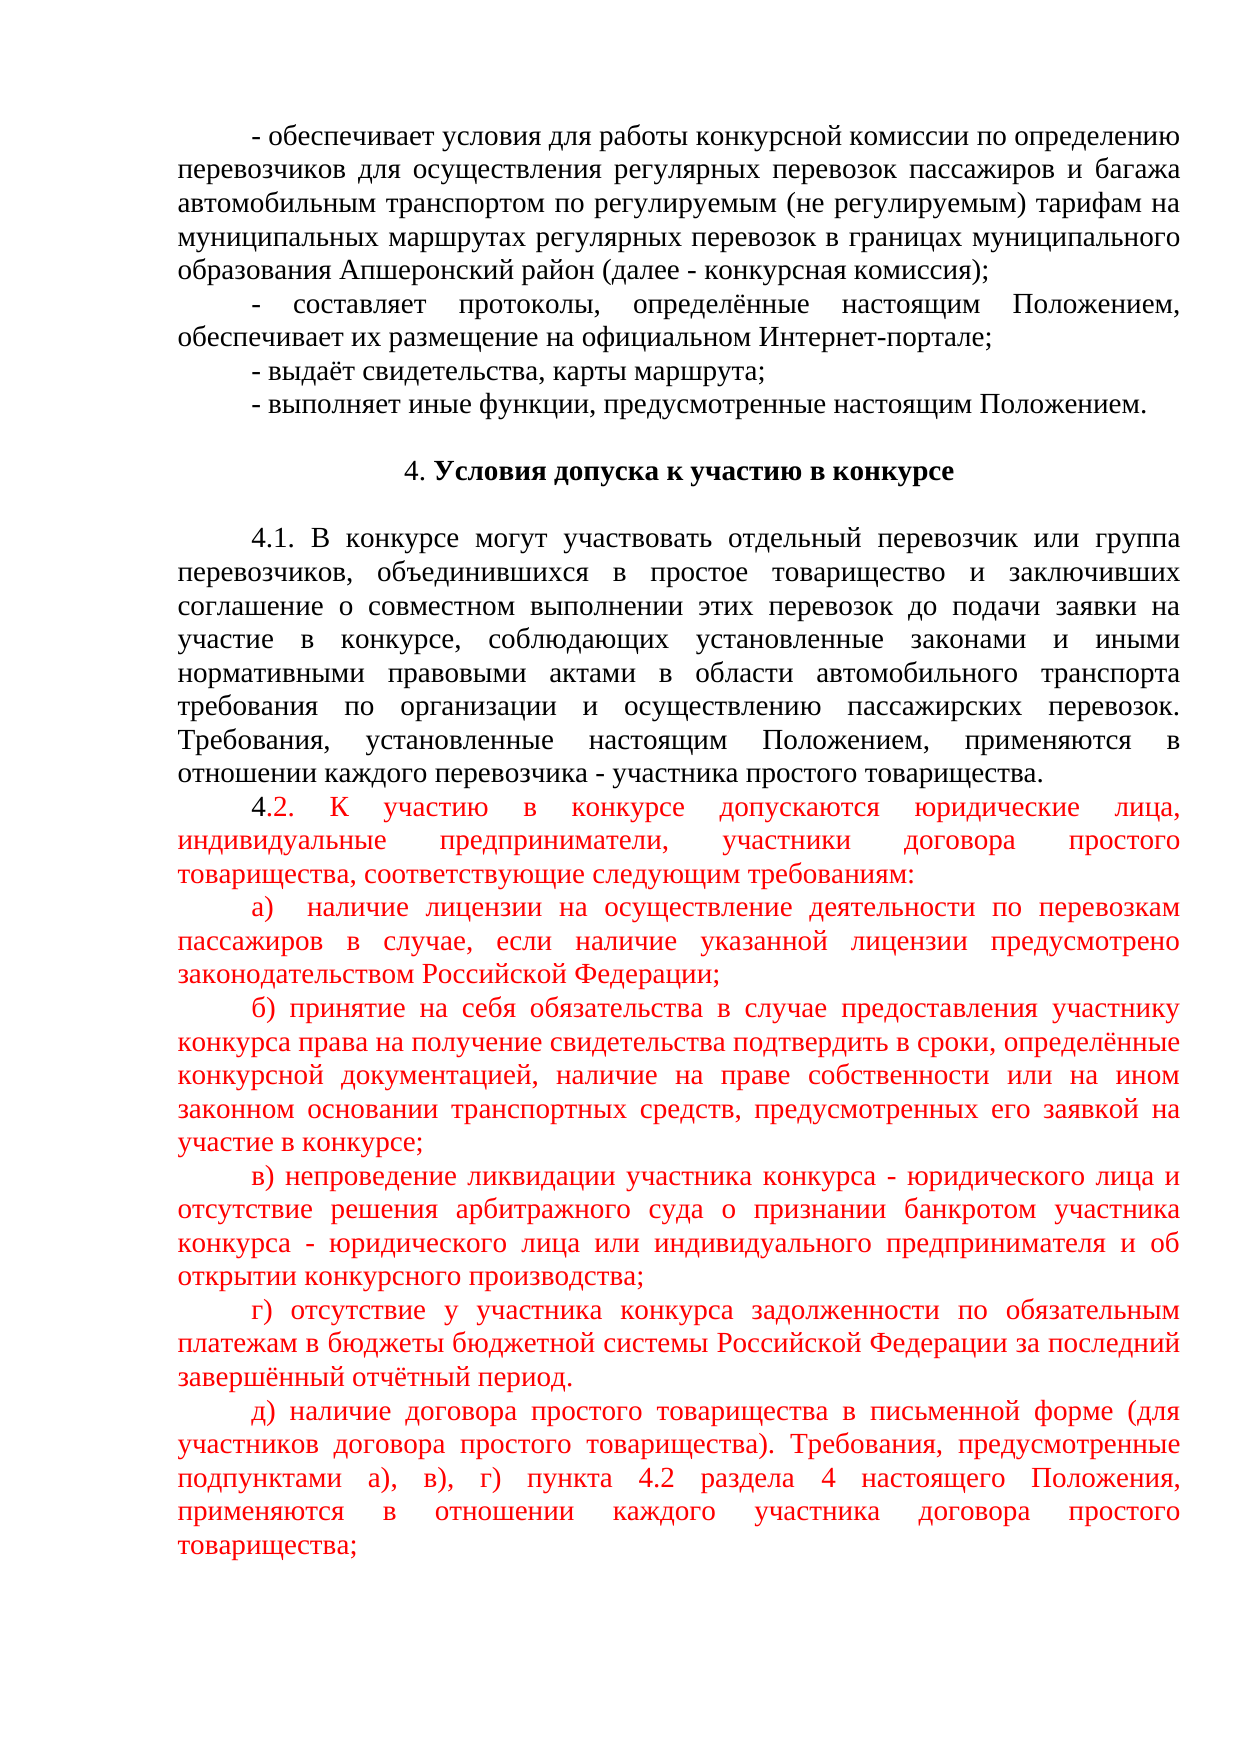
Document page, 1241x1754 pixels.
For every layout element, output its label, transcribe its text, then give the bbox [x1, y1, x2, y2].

text б) принятие на себя обязательства в случае предоставления участнику конкурса права на получение свидетельства подтвердить в сроки, определённые конкурсной документацией, наличие на праве собственности или на ином законном основании транспортных средств, предусмотренных его заявкой на участие в конкурсе; [177, 990, 1181, 1158]
text в) непроведение ликвидации участника конкурса - юридического лица и отсутствие решения арбитражного суда о признании банкротом участника конкурса - юридического лица или индивидуального предпринимателя и об открытии конкурсного производства; [177, 1158, 1181, 1292]
text 4.1. В конкурсе могут участвовать отдельный перевозчик или группа перевозчиков, объединившихся в простое товарищество и заключивших соглашение о совместном выполнении этих перевозок до подачи заявки на участие в конкурсе, соблюдающих установленные законами и иными нормативными правовыми актами в области автомобильного транспорта требования по организации и осуществлению пассажирских перевозок. Требования, установленные настоящим Положением, применяются в отношении каждого перевозчика - участника простого товарищества. [177, 521, 1181, 789]
text - обеспечивает условия для работы конкурсной комиссии по определению перевозчиков для осуществления регулярных перевозок пассажиров и багажа автомобильным транспортом по регулируемым (не регулируемым) тарифам на муниципальных маршрутах регулярных перевозок в границах муниципального образования Апшеронский район (далее - конкурсная комиссия); [177, 118, 1181, 286]
text - выдаёт свидетельства, карты маршрута; [177, 353, 1181, 386]
text г) отсутствие у участника конкурса задолженности по обязательным платежам в бюджеты бюджетной системы Российской Федерации за последний завершённый отчётный период. [177, 1292, 1181, 1393]
text - выполняет иные функции, предусмотренные настоящим Положением. [177, 386, 1181, 420]
subtitle 4. Условия допуска к участию в конкурсе [177, 453, 1181, 487]
text д) наличие договора простого товарищества в письменной форме (для участников договора простого товарищества). Требования, предусмотренные подпунктами а), в), г) пункта 4.2 раздела 4 настоящего Положения, применяются в отношении каждого участника договора простого товарищества; [177, 1393, 1181, 1560]
text а) наличие лицензии на осуществление деятельности по перевозкам пассажиров в случае, если наличие указанной лицензии предусмотрено законодательством Российской Федерации; [177, 889, 1181, 990]
text - составляет протоколы, определённые настоящим Положением, обеспечивает их размещение на официальном Интернет-портале; [177, 286, 1181, 353]
text 4.2. К участию в конкурсе допускаются юридические лица, индивидуальные предприниматели, участники договора простого товарищества, соответствующие следующим требованиям: [177, 789, 1181, 889]
